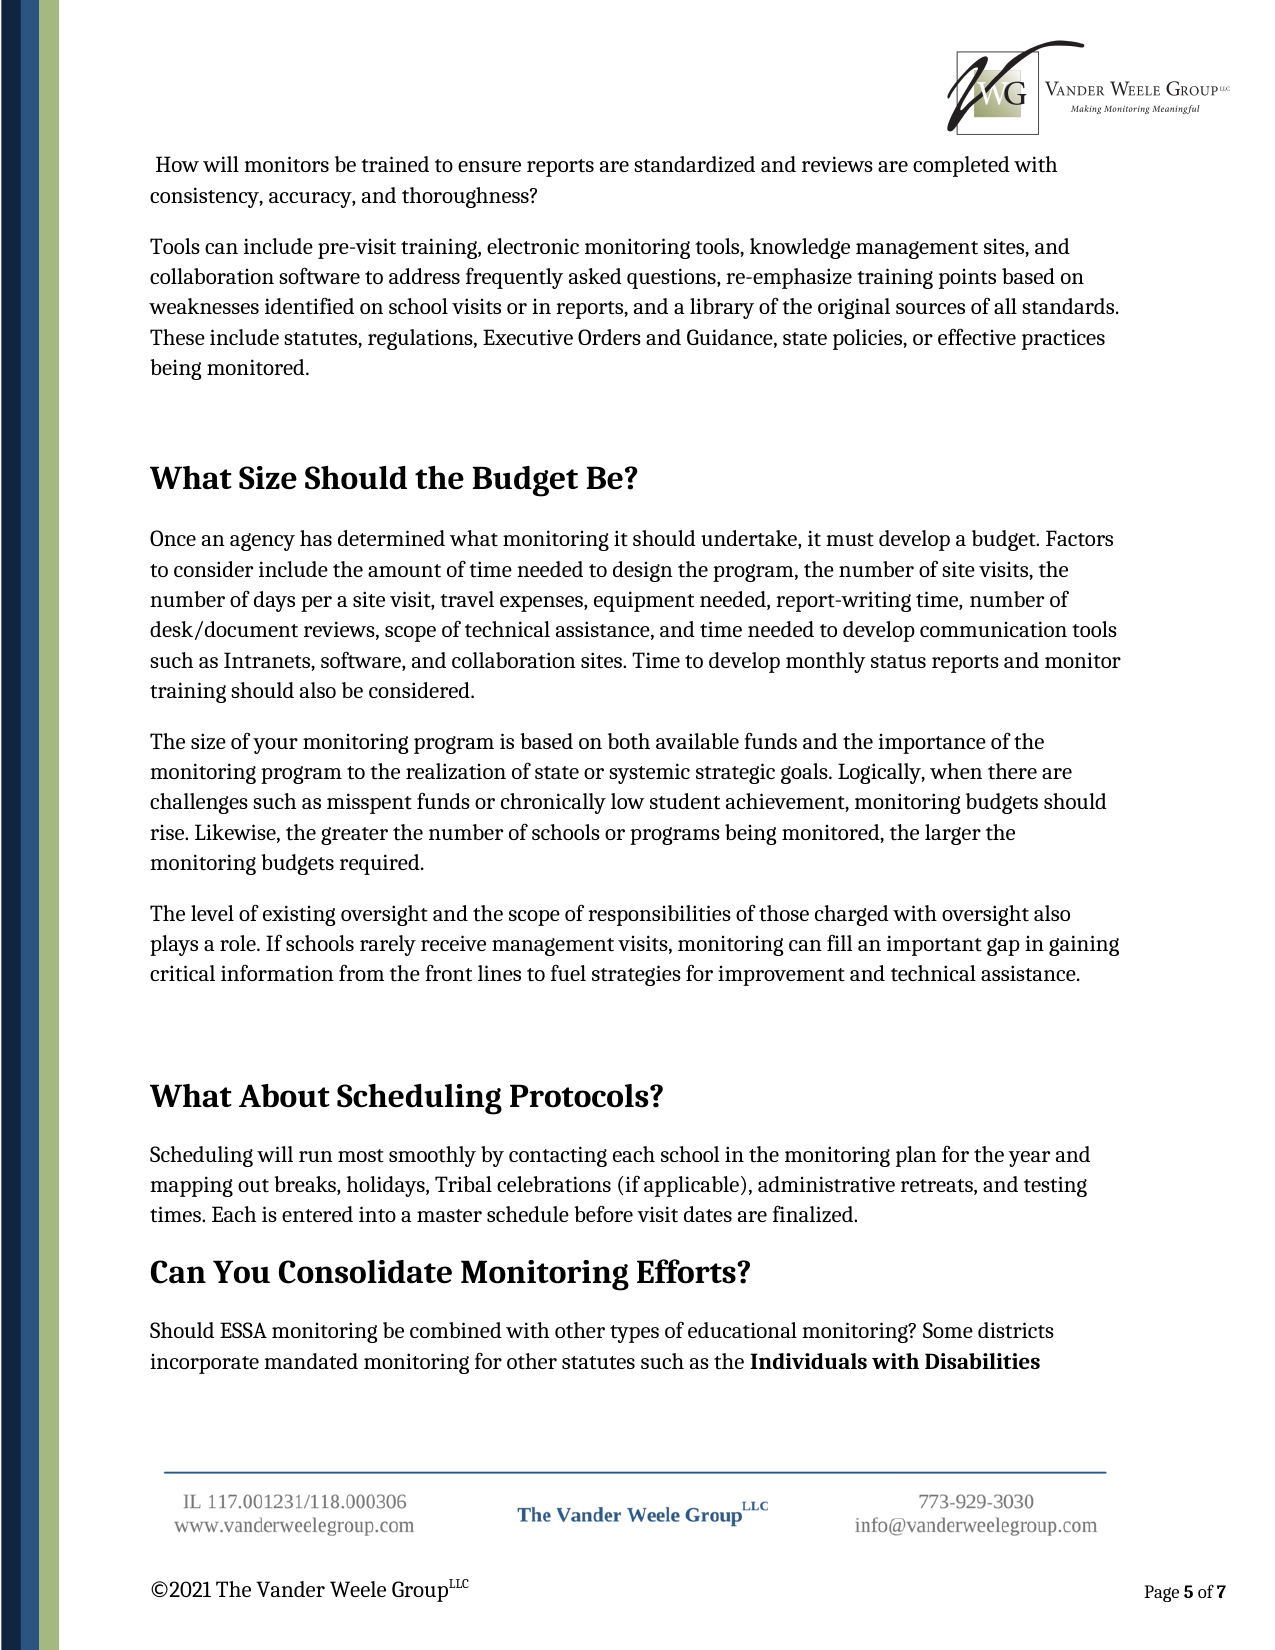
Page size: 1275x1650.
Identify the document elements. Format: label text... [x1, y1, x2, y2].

text What About Scheduling Protocols? [150, 1077, 1125, 1115]
text Can You Consolidate Monitoring Efforts? [150, 1253, 1125, 1292]
text What Size Should the Budget Be? [150, 459, 1125, 498]
text Tools can include pre-visit training, electronic monitoring tools, knowledge management sites, and collaboration software to address frequently asked questions, re-emphasize training points based on weaknesses identified on school visits or in reports, and a library of the original sources of all standards. These include statutes, regulations, Executive Orders and Guidance, state policies, or effective practices being monitored. [150, 234, 1125, 381]
text Scheduling will run most smoothly by contacting each school in the monitoring plan for the year and mapping out breaks, holidays, Tribal celebrations (if applicable), administrative retreats, and testing times. Each is entered into a master schedule before visit dates are finalized. [150, 1142, 1125, 1229]
text ​Once an agency has determined what monitoring it should undertake, it must develop a budget. Factors to consider include the amount of time needed to design the program, the number of site visits, the number of days per a site visit, travel expenses, equipment needed, report-writing time, ​number of desk/document reviews, scope of technical assistance, and time needed to develop communication tools such as Intranets, software, and collaboration sites. Time to develop monthly status reports and monitor training should also be considered. [150, 524, 1125, 704]
text ​The level of existing oversight and the scope of responsibilities of those charged with oversight also plays a role. If schools rarely receive management visits, monitoring can fill an important gap in gaining critical information from the front lines to fuel strategies for improvement and technical assistance. ​ [150, 901, 1125, 987]
text ​The size of your monitoring program is based on both available funds and the importance of the monitoring program to the realization of state or systemic strategic goals. Logically, when there are challenges such as misspent funds or chronically low student achievement, monitoring budgets should rise. Likewise, the greater the number of schools or programs being monitored, the larger the monitoring budgets required. [150, 729, 1125, 876]
text ​ ​How will monitors be trained to ensure reports are standardized and reviews are completed with consistency, accuracy, and thoroughness? [150, 150, 1125, 209]
picture [150, 1461, 1125, 1548]
picture [935, 28, 1242, 152]
